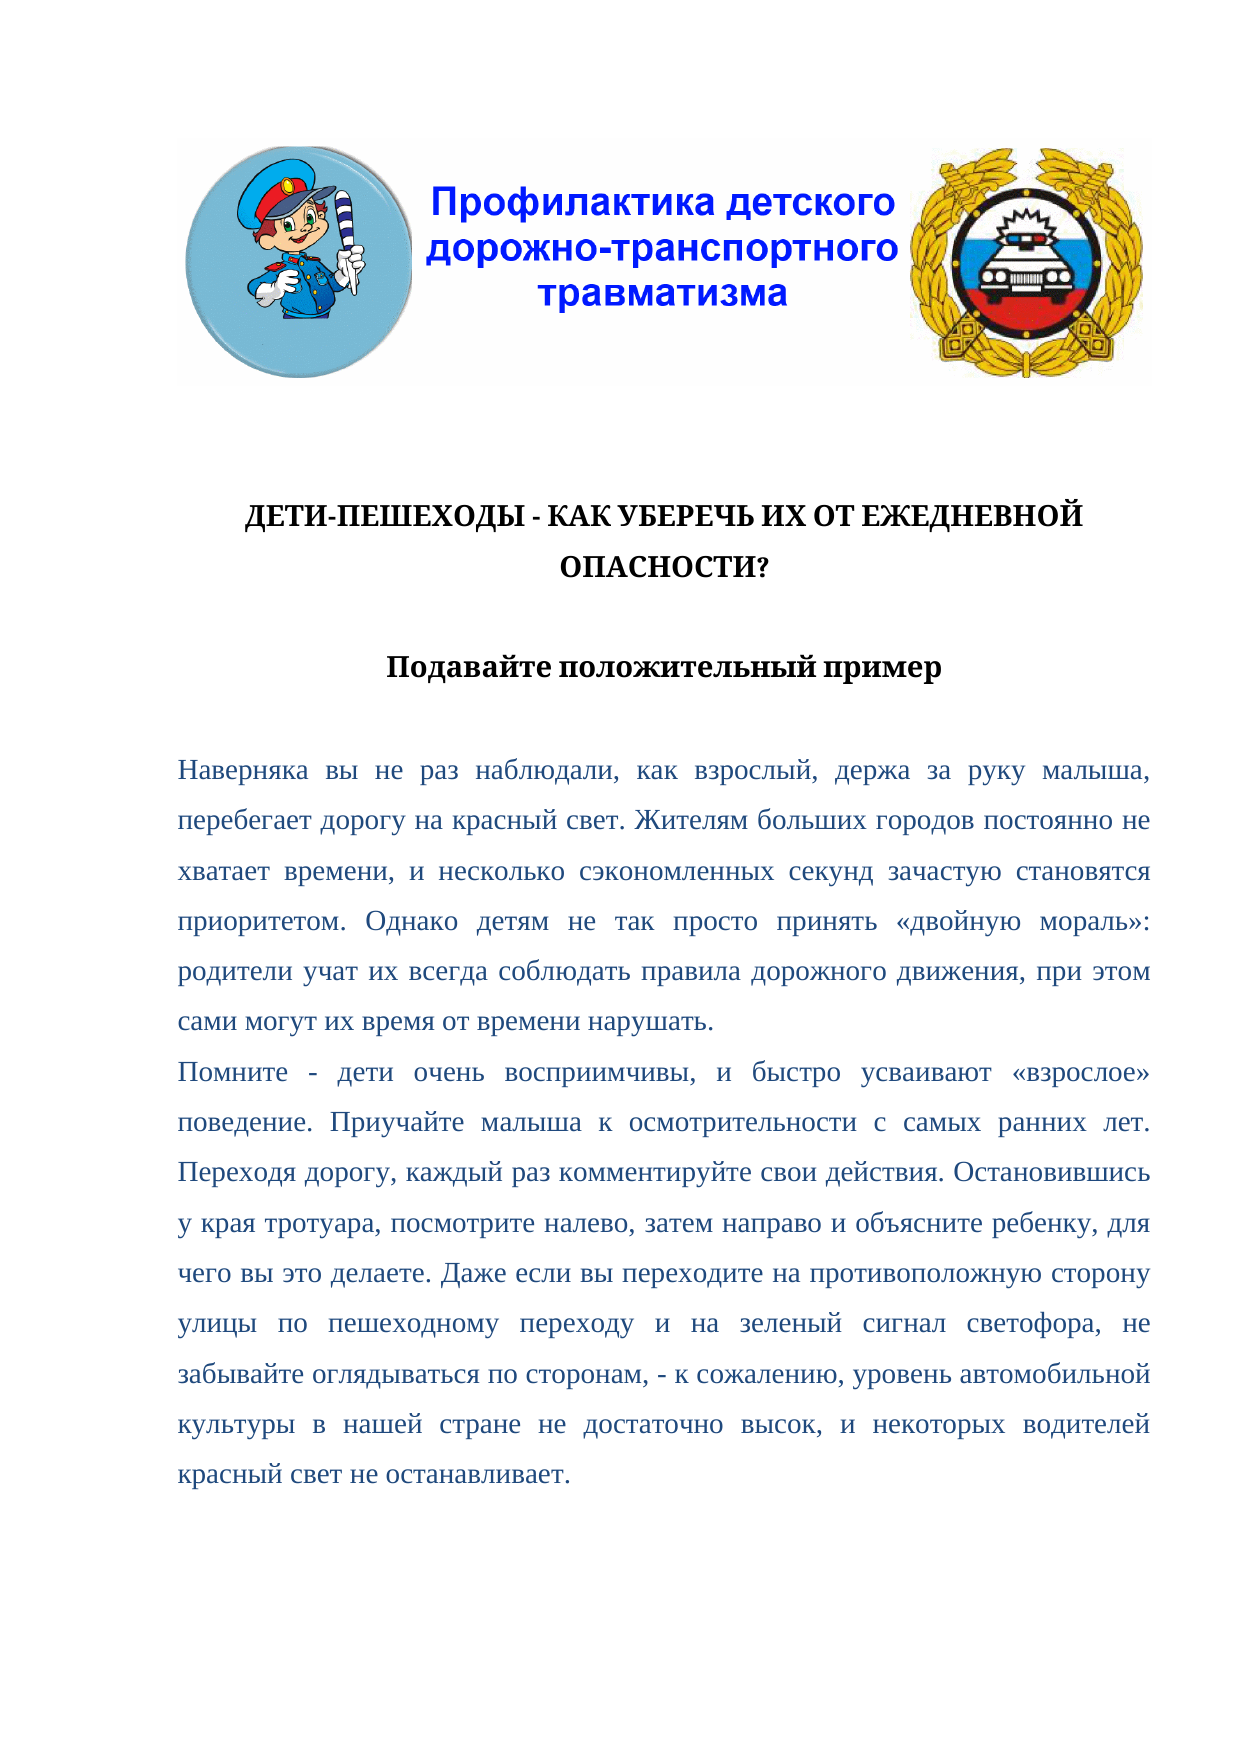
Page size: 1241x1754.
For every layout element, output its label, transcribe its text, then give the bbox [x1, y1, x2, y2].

text Помните - дети очень восприимчивы, и быстро усваивают «взрослое» поведение. Приучайте малыша к осмотрительности с самых ранних лет. Переходя дорогу, каждый раз комментируйте свои действия. Остановившись у края тротуара, посмотрите налево, затем направо и объясните ребенку, для чего вы это делаете. Даже если вы переходите на противоположную сторону улицы по пешеходному переходу и на зеленый сигнал светофора, не забывайте оглядываться по сторонам, - к сожалению, уровень автомобильной культуры в нашей стране не достаточно высок, и некоторых водителей красный свет не останавливает. [177, 1054, 1152, 1490]
text Подавайте положительный пример [177, 651, 1152, 685]
text Наверняка вы не раз наблюдали, как взрослый, держа за руку малыша, перебегает дорогу на красный свет. Жителям больших городов постоянно не хватает времени, и несколько сэкономленных секунд зачастую становятся приоритетом. Однако детям не так просто принять «двойную мораль»: родители учат их всегда соблюдать правила дорожного движения, при этом сами могут их время от времени нарушать. [177, 702, 1152, 1037]
picture [177, 138, 1152, 386]
text Дети-пешеходы - как уберечь их от ежедневной опасности? [177, 500, 1152, 584]
